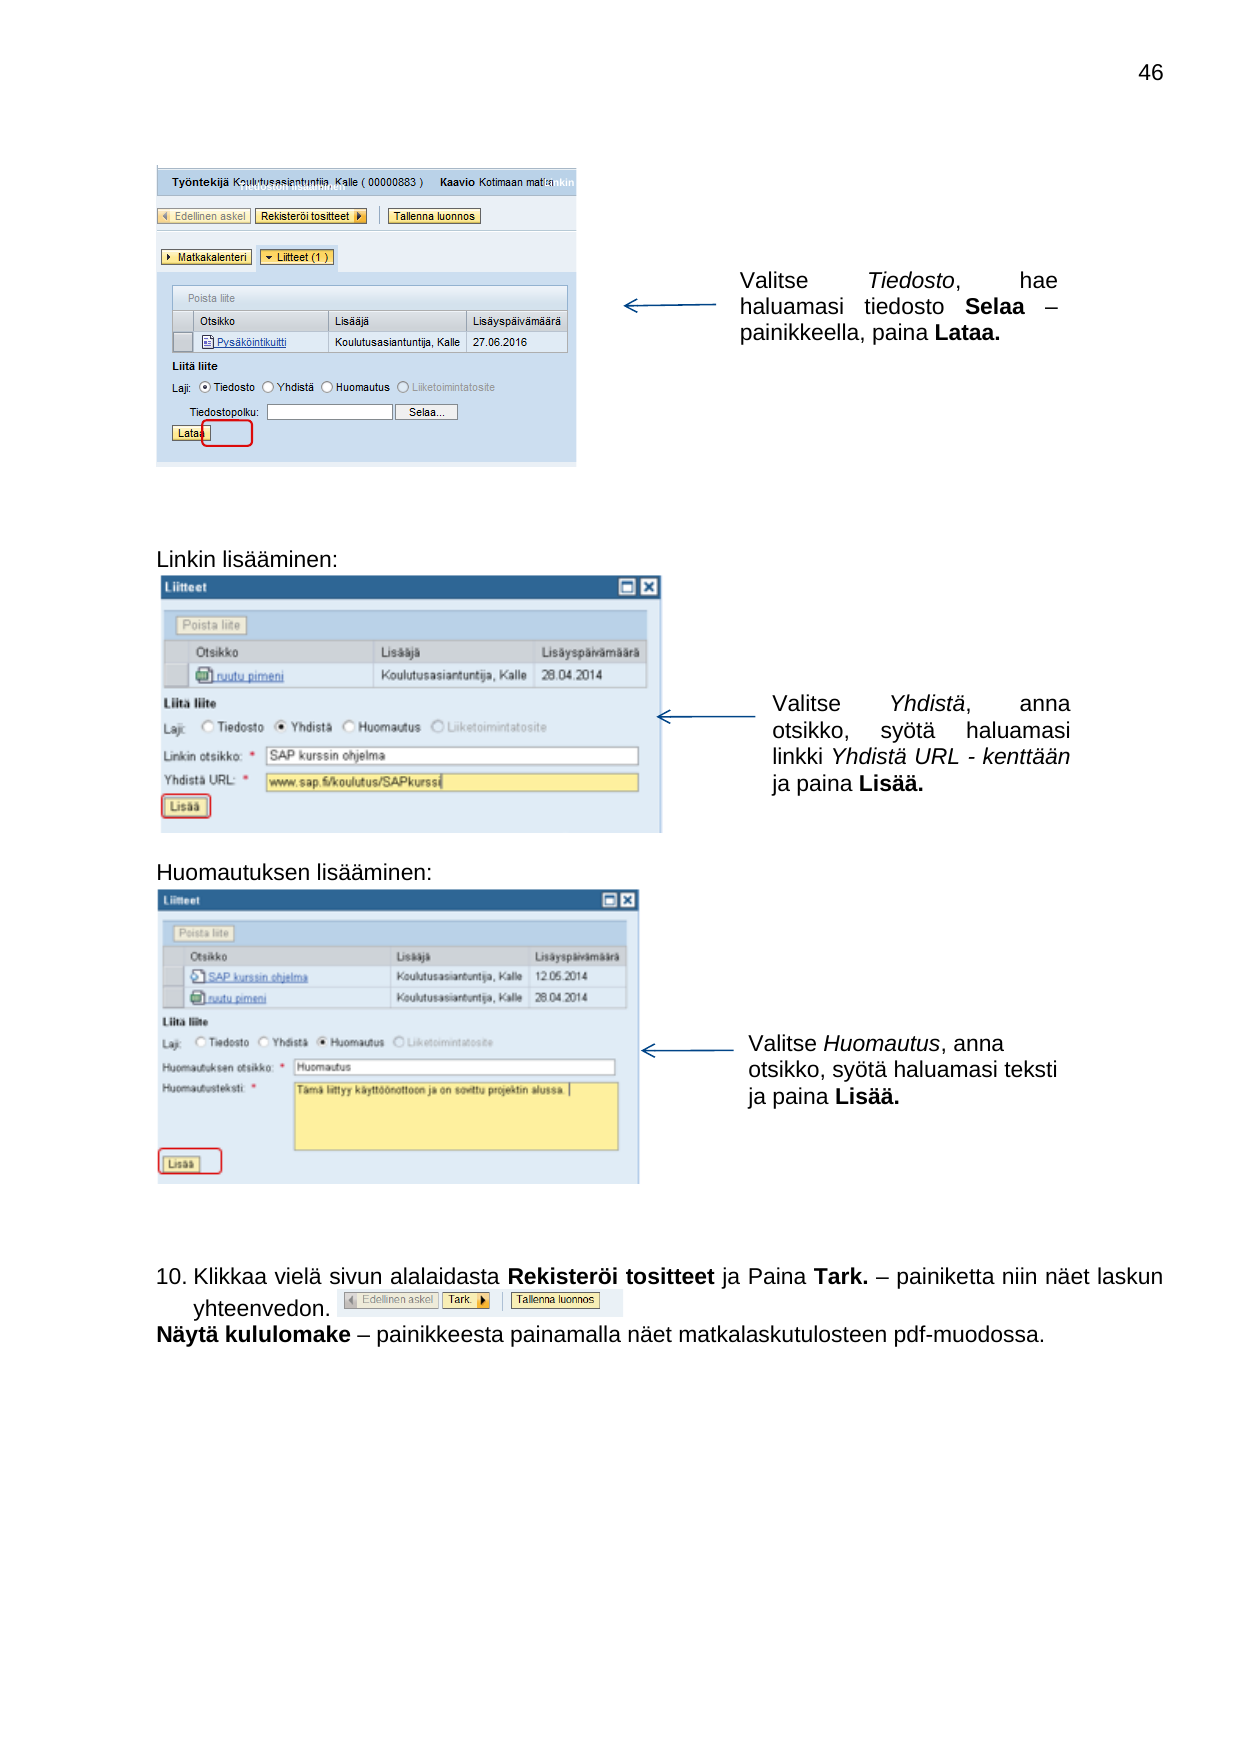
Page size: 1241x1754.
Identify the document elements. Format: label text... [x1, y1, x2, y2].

picture [156, 885, 641, 1184]
list Klikkaa vielä sivun alalaidasta Rekisteröi tositteet ja Paina Tark. – painiketta niin näet laskun yhteenvedon. [156, 1263, 1163, 1321]
picture [156, 165, 577, 467]
text Näytä kululomake – painikkeesta painamalla näet matkalaskutulosteen pdf-muodossa. [156, 1321, 1163, 1347]
picture [337, 1289, 624, 1317]
text Linkin lisääminen: [156, 546, 1163, 572]
text Huomautuksen lisääminen: [156, 859, 1163, 886]
picture [156, 571, 666, 833]
